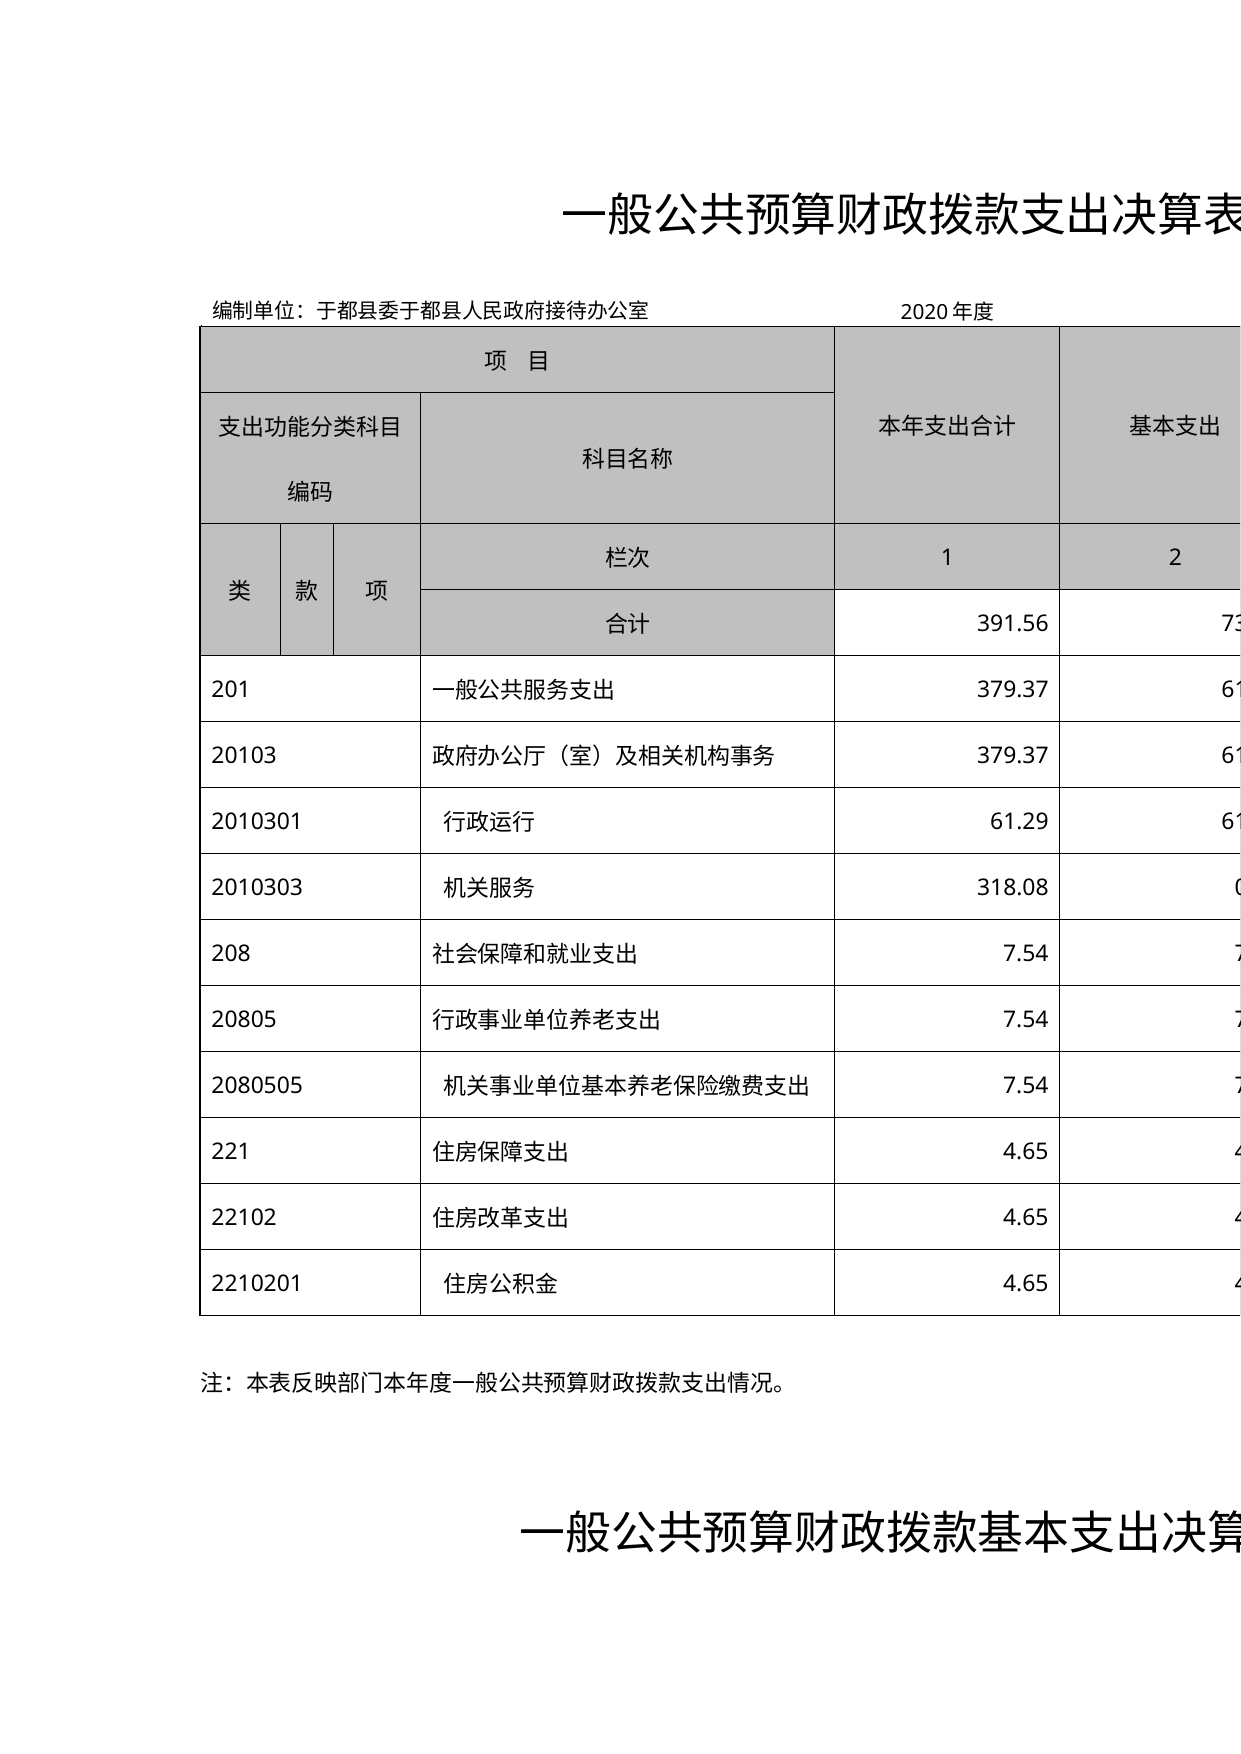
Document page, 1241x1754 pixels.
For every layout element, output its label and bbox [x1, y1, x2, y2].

table_header [188, 162, 1240, 1446]
table_header [188, 1479, 1240, 1578]
